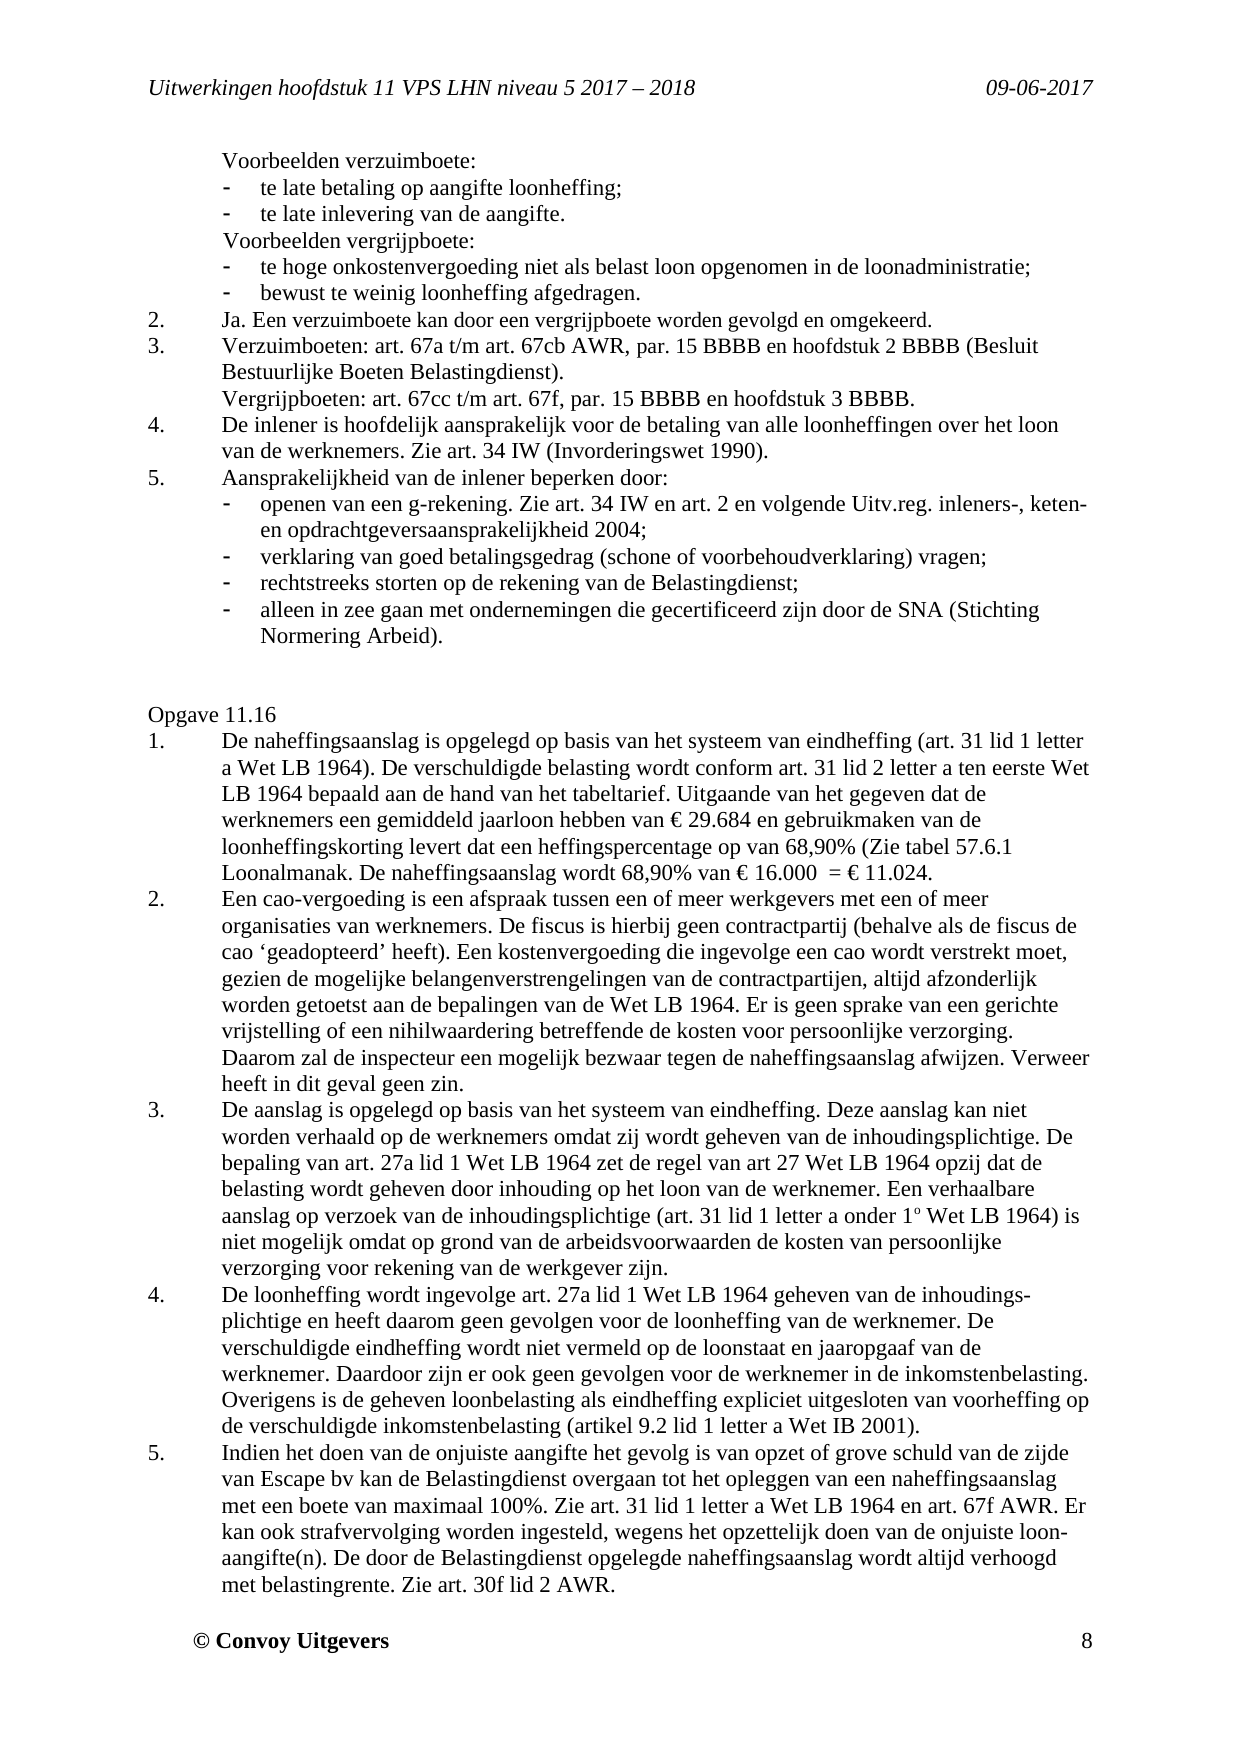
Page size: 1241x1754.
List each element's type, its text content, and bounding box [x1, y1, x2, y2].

text 2. Ja. Een verzuimboete kan door een vergrijpboete worden gevolgd en omgekeerd. [148, 306, 1093, 332]
text 5. Aansprakelijkheid van de inlener beperken door: [148, 464, 1093, 490]
text 3. De aanslag is opgelegd op basis van het systeem van eindheffing. Deze aanslag kan niet worden verhaald op de werknemers omdat zij wordt geheven van de inhoudingsplichtige. De bepaling van art. 27a lid 1 Wet LB 1964 zet de regel van art 27 Wet LB 1964 opzij dat de belasting wordt geheven door inhouding op het loon van de werknemer. Een verhaalbare aanslag op verzoek van de inhoudingsplichtige (art. 31 lid 1 letter a onder 1o Wet LB 1964) is niet mogelijk omdat op grond van de arbeidsvoorwaarden de kosten van persoonlijke verzorging voor rekening van de werkgever zijn. [148, 1096, 1093, 1281]
list te late betaling op aangifte loonheffing; [223, 174, 1093, 200]
list te hoge onkostenvergoeding niet als belast loon opgenomen in de loonadministratie; [223, 253, 1093, 279]
text 2. Een cao-vergoeding is een afspraak tussen een of meer werkgevers met een of meer organisaties van werknemers. De fiscus is hierbij geen contractpartij (behalve als de fiscus de cao ‘geadopteerd’ heeft). Een kostenvergoeding die ingevolge een cao wordt verstrekt moet, gezien de mogelijke belangenverstrengelingen van de contractpartijen, altijd afzonderlijk worden getoetst aan de bepalingen van de Wet LB 1964. Er is geen sprake van een gerichte vrijstelling of een nihilwaardering betreffende de kosten voor persoonlijke verzorging. Daarom zal de inspecteur een mogelijk bezwaar tegen de naheffingsaanslag afwijzen. Verweer heeft in dit geval geen zin. [148, 886, 1093, 1096]
text 1. De naheffingsaanslag is opgelegd op basis van het systeem van eindheffing (art. 31 lid 1 letter a Wet LB 1964). De verschuldigde belasting wordt conform art. 31 lid 2 letter a ten eerste Wet LB 1964 bepaald aan de hand van het tabeltarief. Uitgaande van het gegeven dat de werknemers een gemiddeld jaarloon hebben van € 29.684 en gebruikmaken van de loonheffingskorting levert dat een heffingspercentage op van 68,90% (Zie tabel 57.6.1 Loonalmanak. De naheffingsaanslag wordt 68,90% van € 16.000 = € 11.024. [148, 727, 1093, 886]
text 4. De loonheffing wordt ingevolge art. 27a lid 1 Wet LB 1964 geheven van de inhoudings- plichtige en heeft daarom geen gevolgen voor de loonheffing van de werknemer. De verschuldigde eindheffing wordt niet vermeld op de loonstaat en jaaropgaaf van de werknemer. Daardoor zijn er ook geen gevolgen voor de werknemer in de inkomstenbelasting. Overigens is de geheven loonbelasting als eindheffing expliciet uitgesloten van voorheffing op de verschuldigde inkomstenbelasting (artikel 9.2 lid 1 letter a Wet IB 2001). [148, 1281, 1093, 1439]
list bewust te weinig loonheffing afgedragen. [223, 279, 1093, 306]
list rechtstreeks storten op de rekening van de Belastingdienst; [223, 569, 1093, 596]
list te late inlevering van de aangifte. [223, 200, 1093, 227]
text Opgave 11.16 [148, 701, 1093, 727]
text Voorbeelden verzuimboete: [148, 148, 1093, 174]
list openen van een g-rekening. Zie art. 34 IW en art. 2 en volgende Uitv.reg. inleners-, keten- en opdrachtgeversaansprakelijkheid 2004; [223, 490, 1093, 543]
list alleen in zee gaan met ondernemingen die gecertificeerd zijn door de SNA (Stichting Normering Arbeid). [223, 596, 1093, 648]
text Voorbeelden vergrijpboete: [148, 227, 1093, 253]
text 3. Verzuimboeten: art. 67a t/m art. 67cb AWR, par. 15 BBBB en hoofdstuk 2 BBBB (Besluit Bestuurlijke Boeten Belastingdienst). [148, 332, 1093, 385]
text Vergrijpboeten: art. 67cc t/m art. 67f, par. 15 BBBB en hoofdstuk 3 BBBB. [148, 385, 1093, 411]
list verklaring van goed betalingsgedrag (schone of voorbehoudverklaring) vragen; [223, 543, 1093, 569]
text 4. De inlener is hoofdelijk aansprakelijk voor de betaling van alle loonheffingen over het loon van de werknemers. Zie art. 34 IW (Invorderingswet 1990). [148, 411, 1093, 464]
text 5. Indien het doen van de onjuiste aangifte het gevolg is van opzet of grove schuld van de zijde van Escape bv kan de Belastingdienst overgaan tot het opleggen van een naheffingsaanslag met een boete van maximaal 100%. Zie art. 31 lid 1 letter a Wet LB 1964 en art. 67f AWR. Er kan ook strafvervolging worden ingesteld, wegens het opzettelijk doen van de onjuiste loon-aangifte(n). De door de Belastingdienst opgelegde naheffingsaanslag wordt altijd verhoogd met belastingrente. Zie art. 30f lid 2 AWR. [148, 1439, 1093, 1597]
